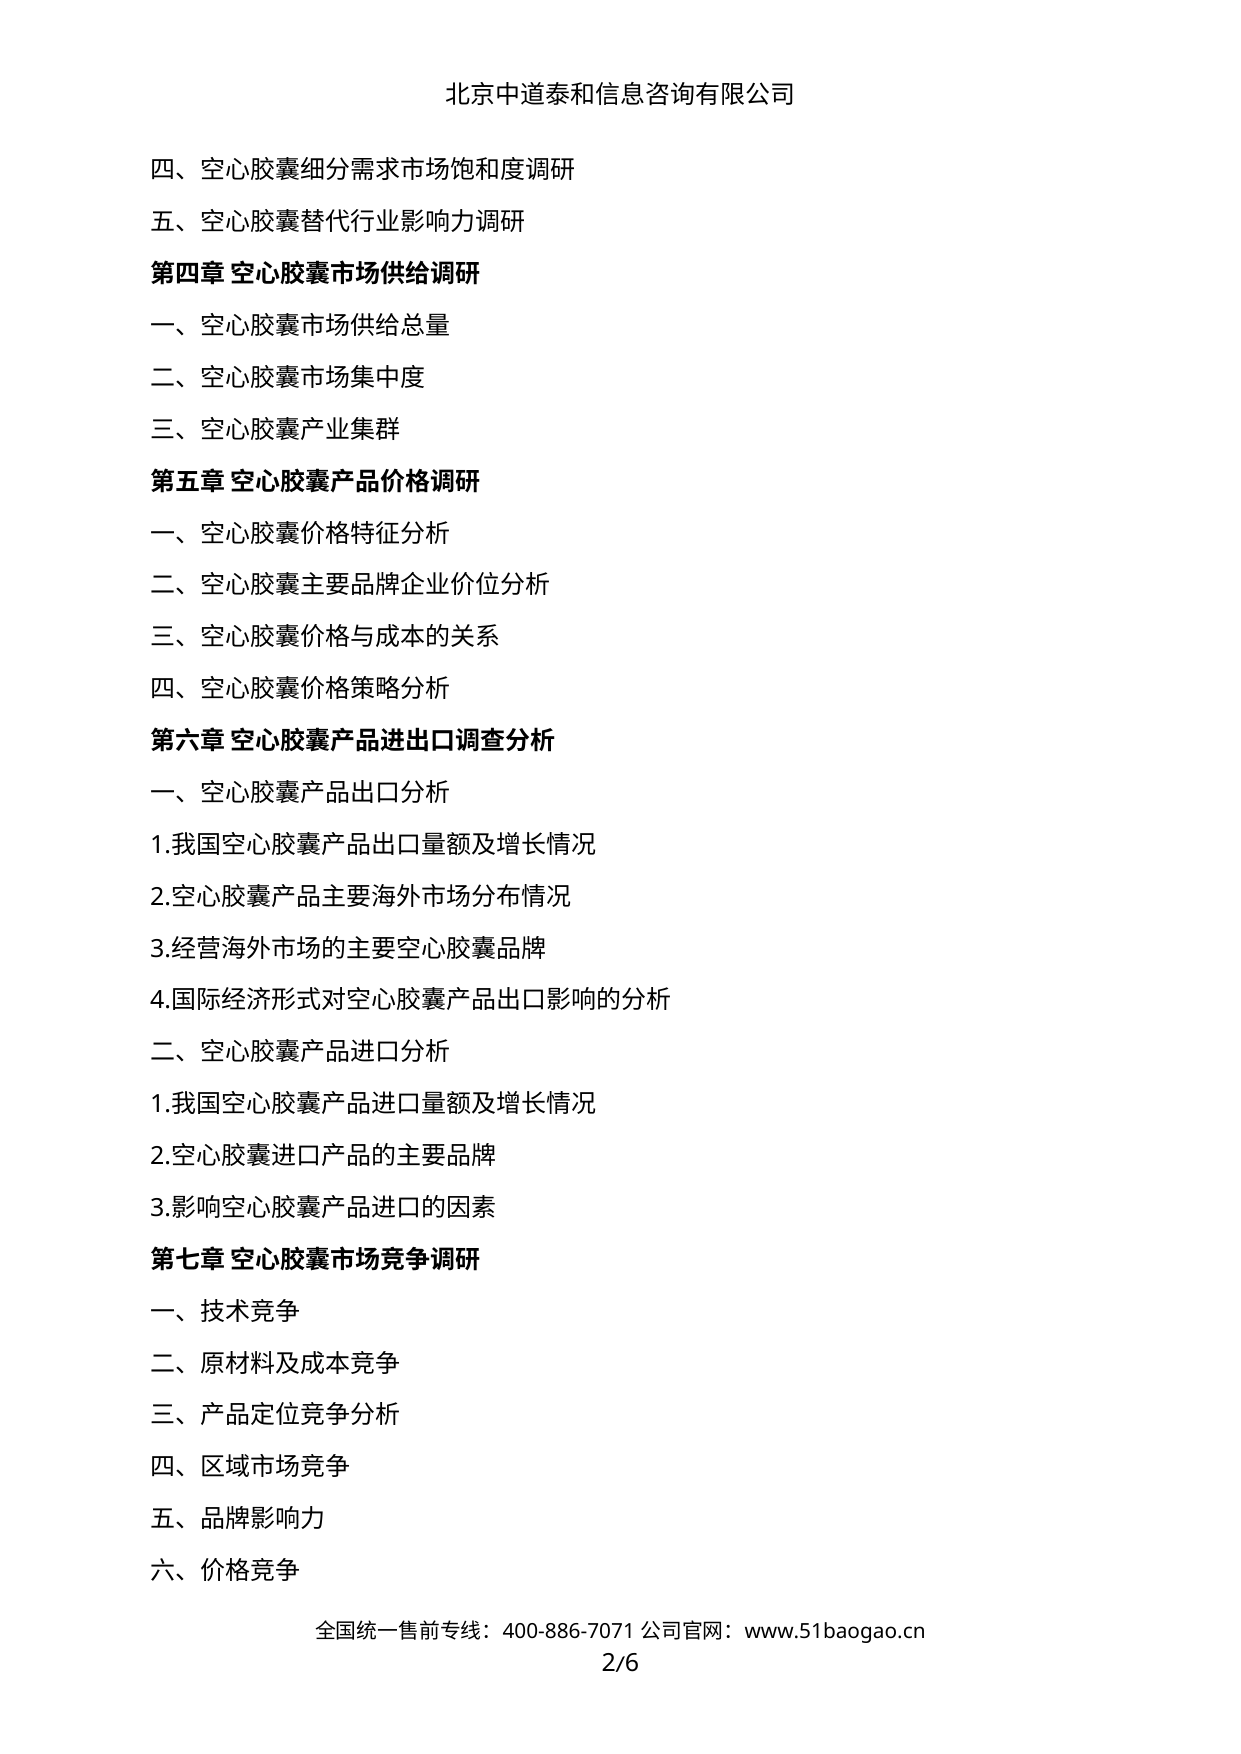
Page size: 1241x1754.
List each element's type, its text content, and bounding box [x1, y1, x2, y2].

text 1.我国空心胶囊产品出口量额及增长情况 [150, 824, 1090, 861]
text 四、空心胶囊价格策略分析 [150, 669, 1090, 705]
text 第五章 空心胶囊产品价格调研 [150, 461, 1090, 497]
text 4.国际经济形式对空心胶囊产品出口影响的分析 [150, 980, 1090, 1016]
text 一、技术竞争 [150, 1291, 1090, 1327]
text 二、空心胶囊产品进口分析 [150, 1032, 1090, 1068]
text 3.影响空心胶囊产品进口的因素 [150, 1187, 1090, 1224]
text 三、产品定位竞争分析 [150, 1395, 1090, 1431]
text 一、空心胶囊价格特征分析 [150, 513, 1090, 549]
text 一、空心胶囊市场供给总量 [150, 306, 1090, 342]
text 一、空心胶囊产品出口分析 [150, 772, 1090, 809]
text 第四章 空心胶囊市场供给调研 [150, 254, 1090, 290]
text 2.空心胶囊进口产品的主要品牌 [150, 1136, 1090, 1172]
text 五、空心胶囊替代行业影响力调研 [150, 202, 1090, 238]
text 3.经营海外市场的主要空心胶囊品牌 [150, 928, 1090, 964]
text 六、价格竞争 [150, 1551, 1090, 1587]
text 四、空心胶囊细分需求市场饱和度调研 [150, 150, 1090, 186]
text 三、空心胶囊价格与成本的关系 [150, 617, 1090, 653]
text 四、区域市场竞争 [150, 1447, 1090, 1483]
text 二、空心胶囊市场集中度 [150, 357, 1090, 394]
text 二、空心胶囊主要品牌企业价位分析 [150, 565, 1090, 601]
text 2.空心胶囊产品主要海外市场分布情况 [150, 876, 1090, 912]
text 1.我国空心胶囊产品进口量额及增长情况 [150, 1084, 1090, 1120]
text 五、品牌影响力 [150, 1499, 1090, 1535]
text 三、空心胶囊产业集群 [150, 409, 1090, 446]
text 第六章 空心胶囊产品进出口调查分析 [150, 721, 1090, 757]
text 二、原材料及成本竞争 [150, 1343, 1090, 1379]
text 第七章 空心胶囊市场竞争调研 [150, 1239, 1090, 1276]
